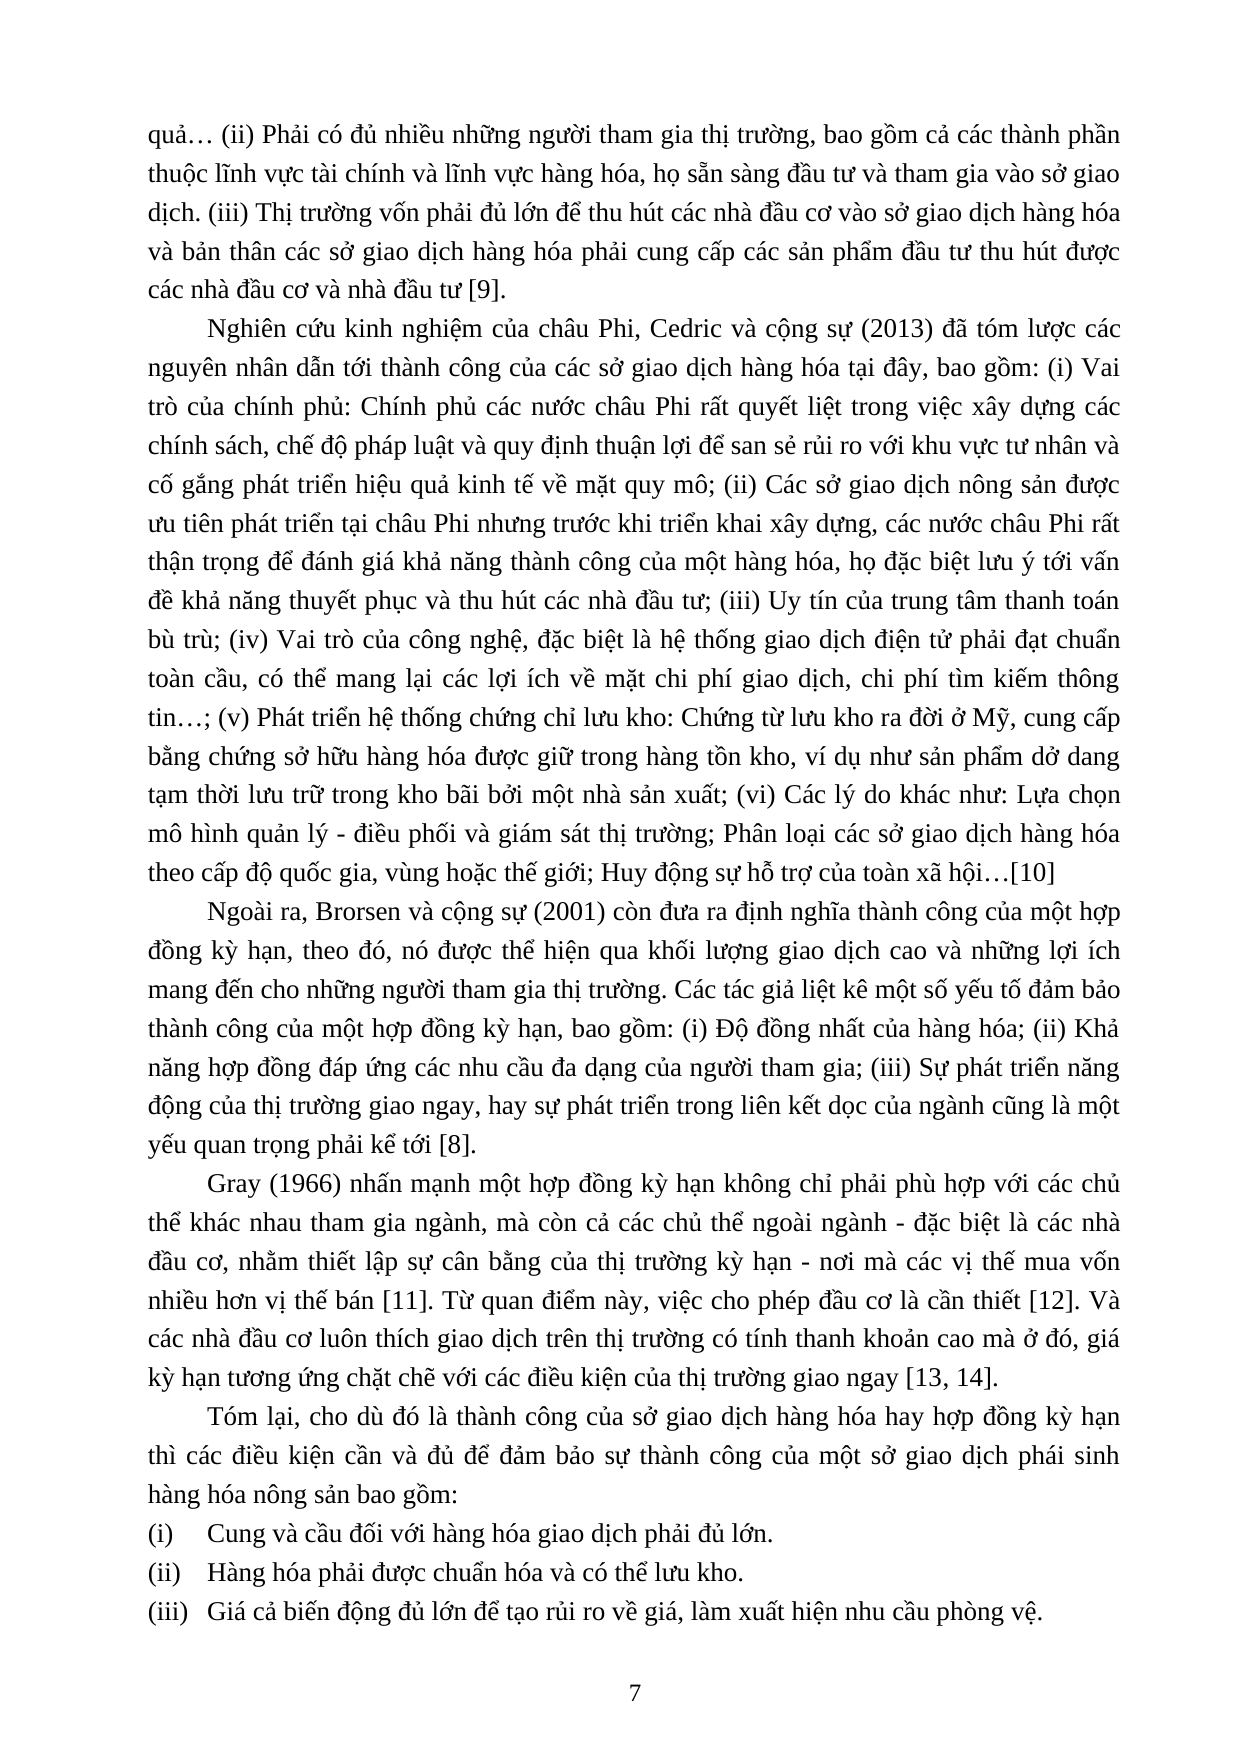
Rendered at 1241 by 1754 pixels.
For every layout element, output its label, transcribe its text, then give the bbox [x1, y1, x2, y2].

list Gray (1966) nhấn mạnh một hợp đồng kỳ hạn không chỉ phải phù hợp với các chủ thể khác nhau tham gia ngành, mà còn cả các chủ thể ngoài ngành - đặc biệt là các nhà đầu cơ, nhằm thiết lập sự cân bằng của thị trường kỳ hạn - nơi mà các vị thế mua vốn nhiều hơn vị thế bán [11]. Từ quan điểm này, việc cho phép đầu cơ là cần thiết [12]. Và các nhà đầu cơ luôn thích giao dịch trên thị trường có tính thanh khoản cao mà ở đó, giá kỳ hạn tương ứng chặt chẽ với các điều kiện của thị trường giao ngay [13, 14]. [148, 1167, 1122, 1393]
list Giá cả biến động đủ lớn để tạo rủi ro về giá, làm xuất hiện nhu cầu phòng vệ. [148, 1594, 1122, 1626]
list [148, 118, 1122, 305]
list Hàng hóa phải được chuẩn hóa và có thể lưu kho. [148, 1556, 1122, 1587]
list Tóm lại, cho dù đó là thành công của sở giao dịch hàng hóa hay hợp đồng kỳ hạn thì các điều kiện cần và đủ để đảm bảo sự thành công của một sở giao dịch phái sinh hàng hóa nông sản bao gồm: [148, 1400, 1122, 1509]
list Nghiên cứu kinh nghiệm của châu Phi, Cedric và cộng sự (2013) đã tóm lược các nguyên nhân dẫn tới thành công của các sở giao dịch hàng hóa tại đây, bao gồm: (i) Vai trò của chính phủ: Chính phủ các nước châu Phi rất quyết liệt trong việc xây dựng các chính sách, chế độ pháp luật và quy định thuận lợi để san sẻ rủi ro với khu vực tư nhân và cố gắng phát triển hiệu quả kinh tế về mặt quy mô; (ii) Các sở giao dịch nông sản được ưu tiên phát triển tại châu Phi nhưng trước khi triển khai xây dựng, các nước châu Phi rất thận trọng để đánh giá khả năng thành công của một hàng hóa, họ đặc biệt lưu ý tới vấn đề khả năng thuyết phục và thu hút các nhà đầu tư; (iii) Uy tín của trung tâm thanh toán bù trù; (iv) Vai trò của công nghệ, đặc biệt là hệ thống giao dịch điện tử phải đạt chuẩn toàn cầu, có thể mang lại các lợi ích về mặt chi phí giao dịch, chi phí tìm kiếm thông tin…; (v) Phát triển hệ thống chứng chỉ lưu kho: Chứng từ lưu kho ra đời ở Mỹ, cung cấp bằng chứng sở hữu hàng hóa được giữ trong hàng tồn kho, ví dụ như sản phẩm dở dang tạm thời lưu trữ trong kho bãi bởi một nhà sản xuất; (vi) Các lý do khác như: Lựa chọn mô hình quản lý - điều phối và giám sát thị trường; Phân loại các sở giao dịch hàng hóa theo cấp độ quốc gia, vùng hoặc thế giới; Huy động sự hỗ trợ của toàn xã hội…[10] [148, 312, 1122, 887]
list Ngoài ra, Brorsen và cộng sự (2001) còn đưa ra định nghĩa thành công của một hợp đồng kỳ hạn, theo đó, nó được thể hiện qua khối lượng giao dịch cao và những lợi ích mang đến cho những người tham gia thị trường. Các tác giả liệt kê một số yếu tố đảm bảo thành công của một hợp đồng kỳ hạn, bao gồm: (i) Độ đồng nhất của hàng hóa; (ii) Khả năng hợp đồng đáp ứng các nhu cầu đa dạng của người tham gia; (iii) Sự phát triển năng động của thị trường giao ngay, hay sự phát triển trong liên kết dọc của ngành cũng là một yếu quan trọng phải kể tới [8]. [148, 895, 1122, 1159]
list Cung và cầu đối với hàng hóa giao dịch phải đủ lớn. [148, 1517, 1122, 1548]
